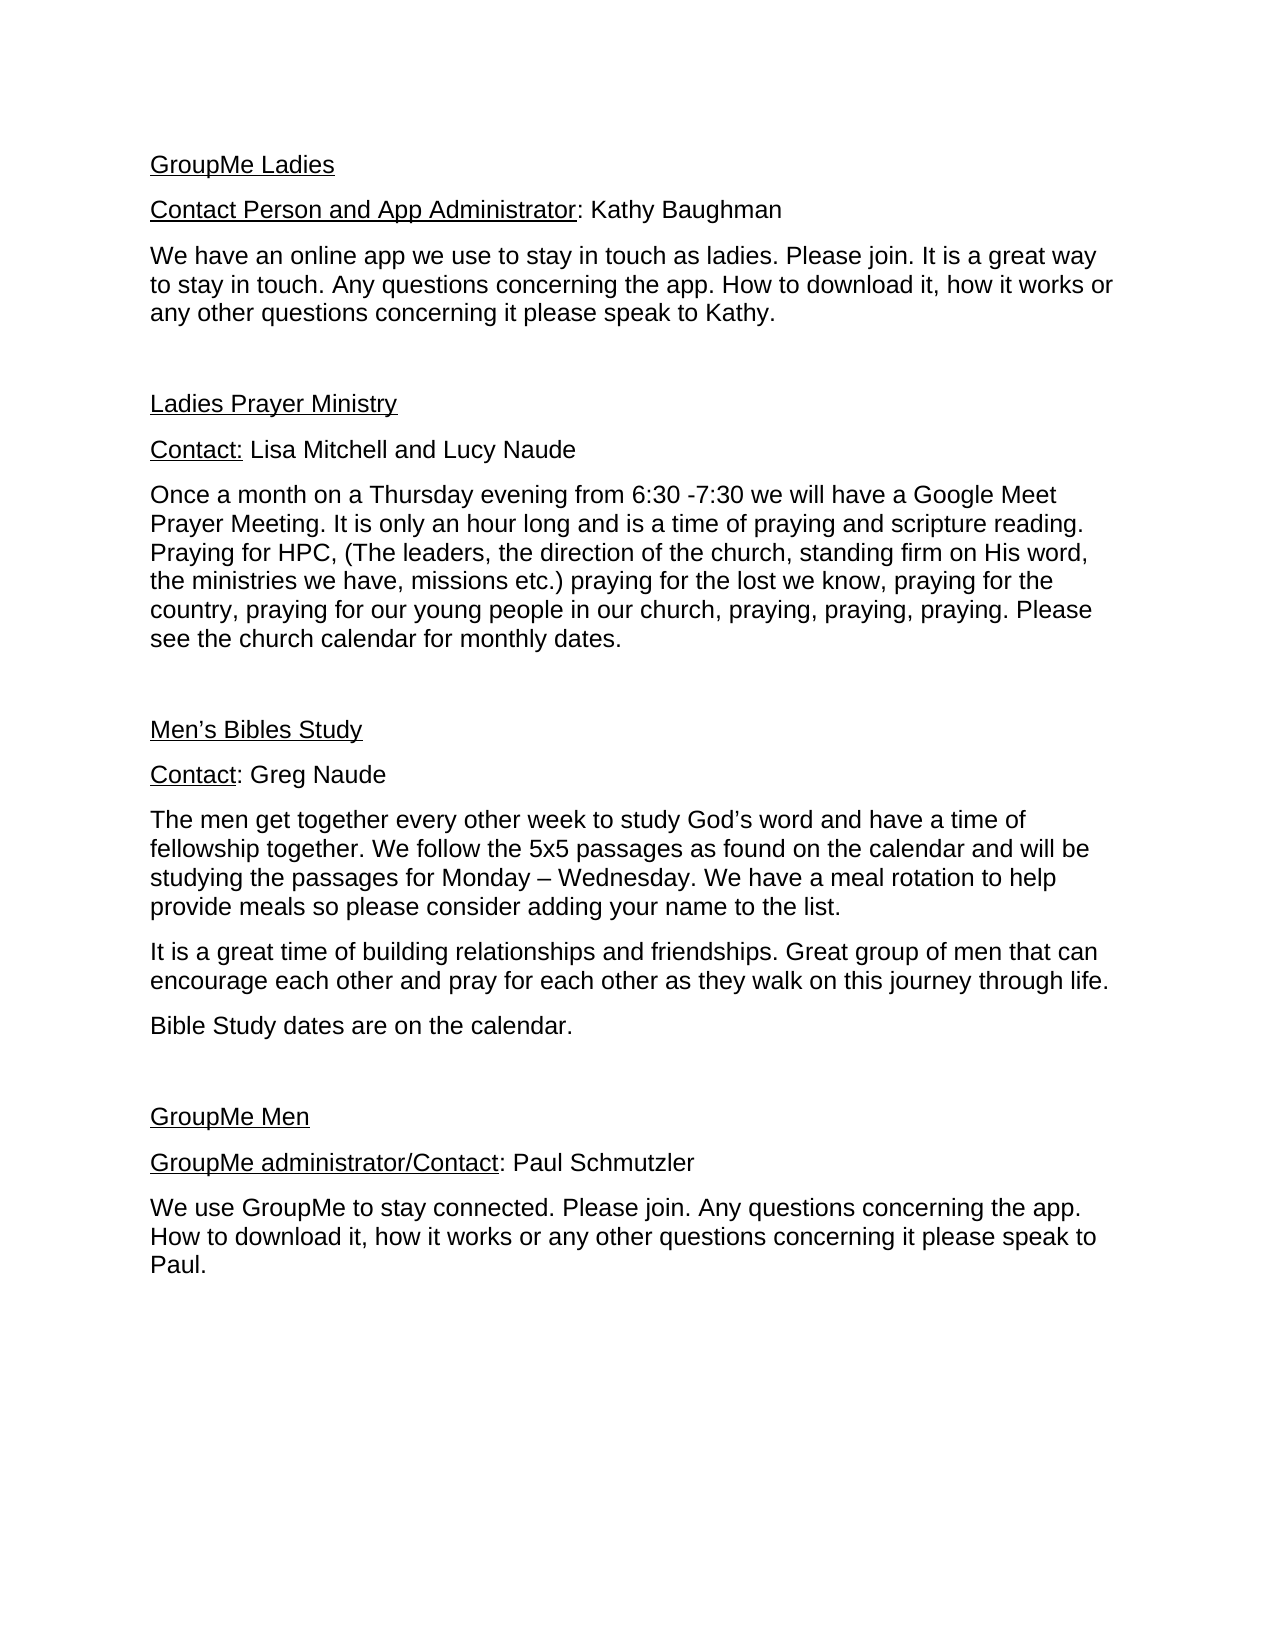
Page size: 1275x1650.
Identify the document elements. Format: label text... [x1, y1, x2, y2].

text Bible Study dates are on the calendar. [150, 1011, 1125, 1040]
text GroupMe Men [150, 1102, 1125, 1131]
text Ladies Prayer Ministry [150, 389, 1125, 418]
text We use GroupMe to stay connected. Please join. Any questions concerning the app. How to download it, how it works or any other questions concerning it please speak to Paul. [150, 1193, 1125, 1279]
text Men’s Bibles Study [150, 714, 1125, 743]
text It is a great time of building relationships and friendships. Great group of men that can encourage each other and pray for each other as they walk on this journey through life. [150, 937, 1125, 994]
text Contact Person and App Administrator: Kathy Baughman [150, 195, 1125, 224]
text GroupMe administrator/Contact: Paul Schmutzler [150, 1147, 1125, 1176]
text Contact: Lisa Mitchell and Lucy Naude [150, 434, 1125, 463]
text GroupMe Ladies [150, 150, 1125, 179]
text The men get together every other week to study God’s word and have a time of fellowship together. We follow the 5x5 passages as found on the calendar and will be studying the passages for Monday – Wednesday. We have a meal rotation to help provide meals so please consider adding your name to the list. [150, 805, 1125, 920]
text Contact: Greg Naude [150, 760, 1125, 789]
text We have an online app we use to stay in touch as ladies. Please join. It is a great way to stay in touch. Any questions concerning the app. How to download it, how it works or any other questions concerning it please speak to Kathy. [150, 241, 1125, 327]
text Once a month on a Thursday evening from 6:30 -7:30 we will have a Google Meet Prayer Meeting. It is only an hour long and is a time of praying and scripture reading. Praying for HPC, (The leaders, the direction of the church, standing firm on His word, the ministries we have, missions etc.) praying for the lost we know, praying for the country, praying for our young people in our church, praying, praying, praying. Please see the church calendar for monthly dates. [150, 480, 1125, 652]
